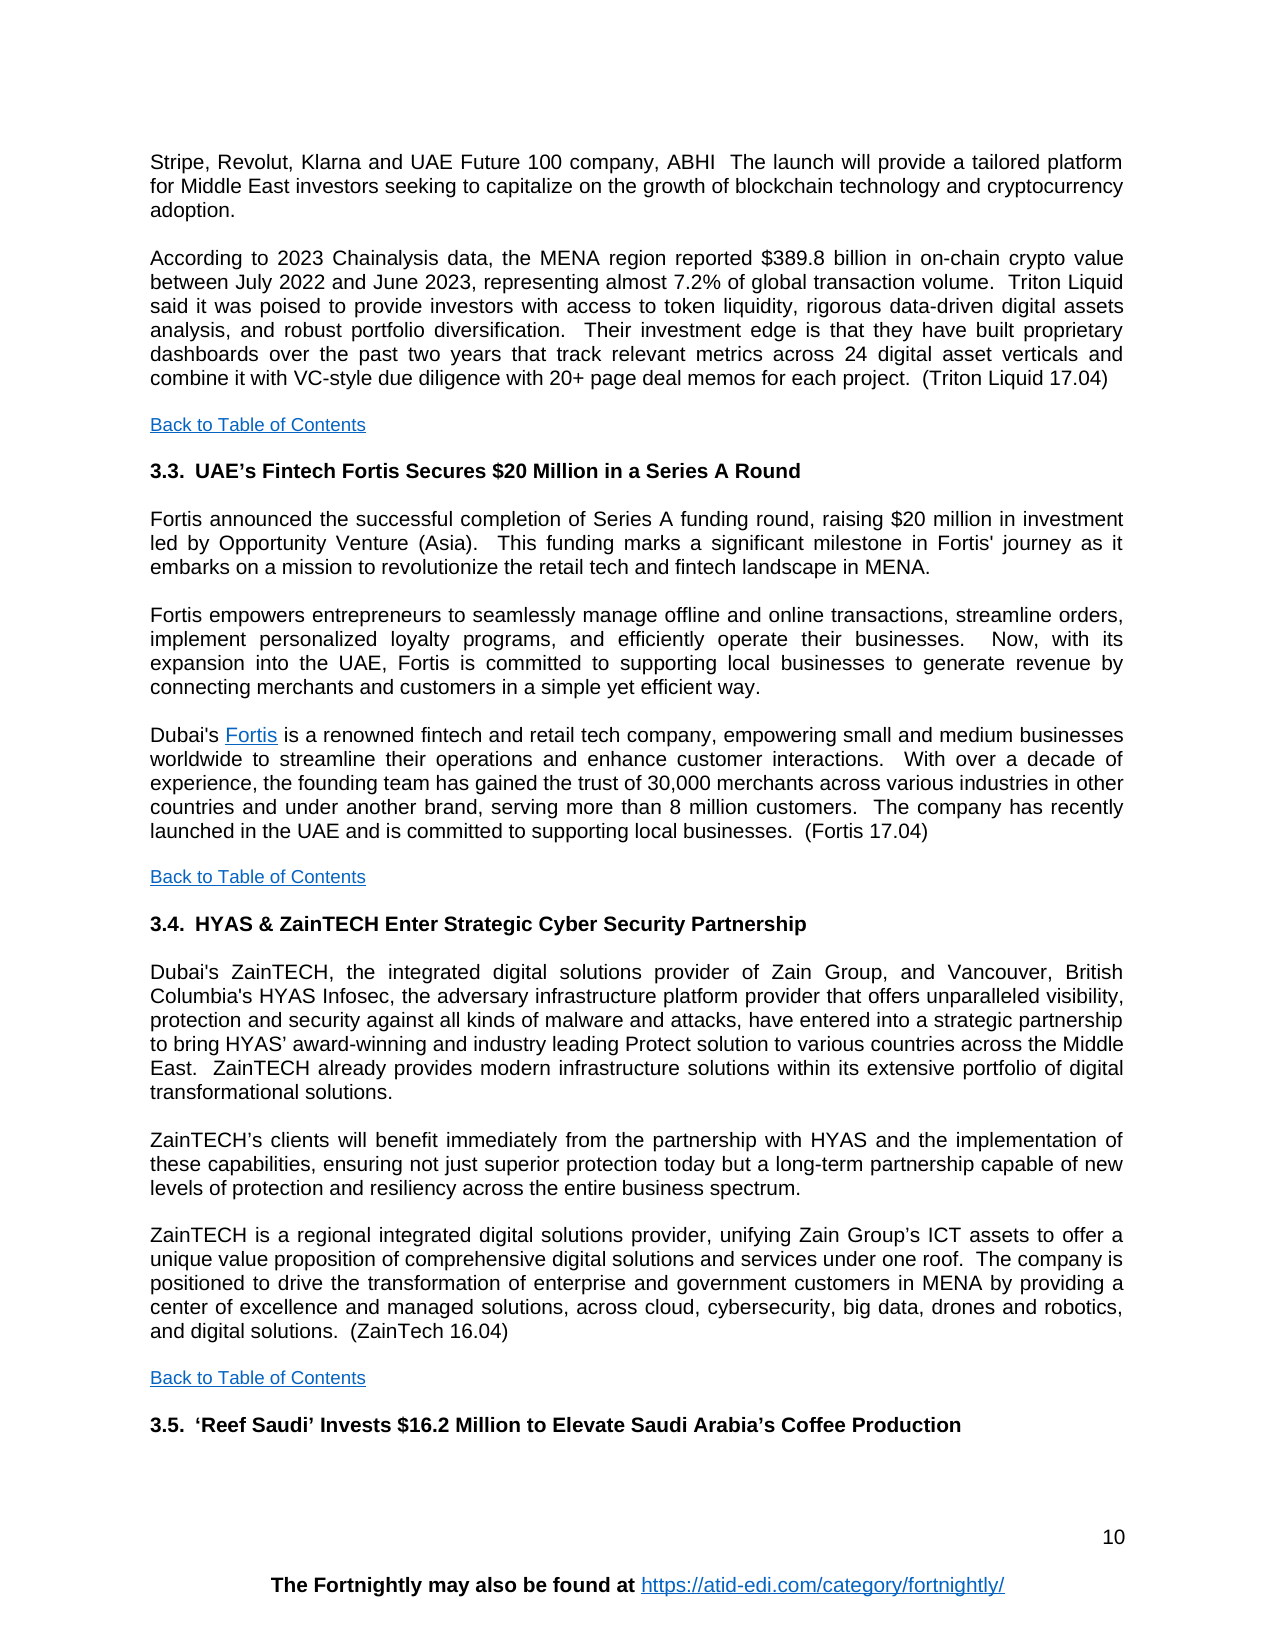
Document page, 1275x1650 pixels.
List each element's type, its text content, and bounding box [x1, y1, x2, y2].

text According to 2023 Chainalysis data, the MENA region reported $389.8 billion in on-chain crypto value between July 2022 and June 2023, representing almost 7.2% of global transaction volume. Triton Liquid said it was poised to provide investors with access to token liquidity, rigorous data-driven digital assets analysis, and robust portfolio diversification. Their investment edge is that they have built proprietary dashboards over the past two years that track relevant metrics across 24 digital asset verticals and combine it with ⁠VC-style due diligence with 20+ page deal memos for each project. (Triton Liquid 17.04) [150, 246, 1125, 389]
text Dubai's ZainTECH, the integrated digital solutions provider of Zain Group, and Vancouver, British Columbia's HYAS Infosec, the adversary infrastructure platform provider that offers unparalleled visibility, protection and security against all kinds of malware and attacks, have entered into a strategic partnership to bring HYAS’ award-winning and industry leading Protect solution to various countries across the Middle East. ZainTECH already provides modern infrastructure solutions within its extensive portfolio of digital transformational solutions. [150, 960, 1125, 1103]
text Back to Table of Contents [150, 866, 1125, 888]
text Fortis empowers entrepreneurs to seamlessly manage offline and online transactions, streamline orders, implement personalized loyalty programs, and efficiently operate their businesses. Now, with its expansion into the UAE, Fortis is committed to supporting local businesses to generate revenue by connecting merchants and customers in a simple yet efficient way. [150, 603, 1125, 699]
text UAE’s Fintech Fortis Secures $20 Million in a Series A Round [150, 459, 1125, 483]
text Fortis announced the successful completion of Series A funding round, raising $20 million in investment led by Opportunity Venture (Asia). This funding marks a significant milestone in Fortis' journey as it embarks on a mission to revolutionize the retail tech and fintech landscape in MENA. [150, 507, 1125, 579]
text ‘Reef Saudi’ Invests $16.2 Million to Elevate Saudi Arabia’s Coffee Production [150, 1413, 1125, 1437]
text HYAS & ZainTECH Enter Strategic Cyber Security Partnership [150, 912, 1125, 936]
text Back to Table of Contents [150, 413, 1125, 435]
text ZainTECH’s clients will benefit immediately from the partnership with HYAS and the implementation of these capabilities, ensuring not just superior protection today but a long-term partnership capable of new levels of protection and resiliency across the entire business spectrum. [150, 1127, 1125, 1199]
text ZainTECH is a regional integrated digital solutions provider, unifying Zain Group’s ICT assets to offer a unique value proposition of comprehensive digital solutions and services under one roof. The company is positioned to drive the transformation of enterprise and government customers in MENA by providing a center of excellence and managed solutions, across cloud, cybersecurity, big data, drones and robotics, and digital solutions. (ZainTech 16.04) [150, 1223, 1125, 1343]
text Back to Table of Contents [150, 1367, 1125, 1389]
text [150, 150, 1125, 222]
text Dubai's Fortis is a renowned fintech and retail tech company, empowering small and medium businesses worldwide to streamline their operations and enhance customer interactions. With over a decade of experience, the founding team has gained the trust of 30,000 merchants across various industries in other countries and under another brand, serving more than 8 million customers. The company has recently launched in the UAE and is committed to supporting local businesses. (Fortis 17.04) [150, 723, 1125, 842]
